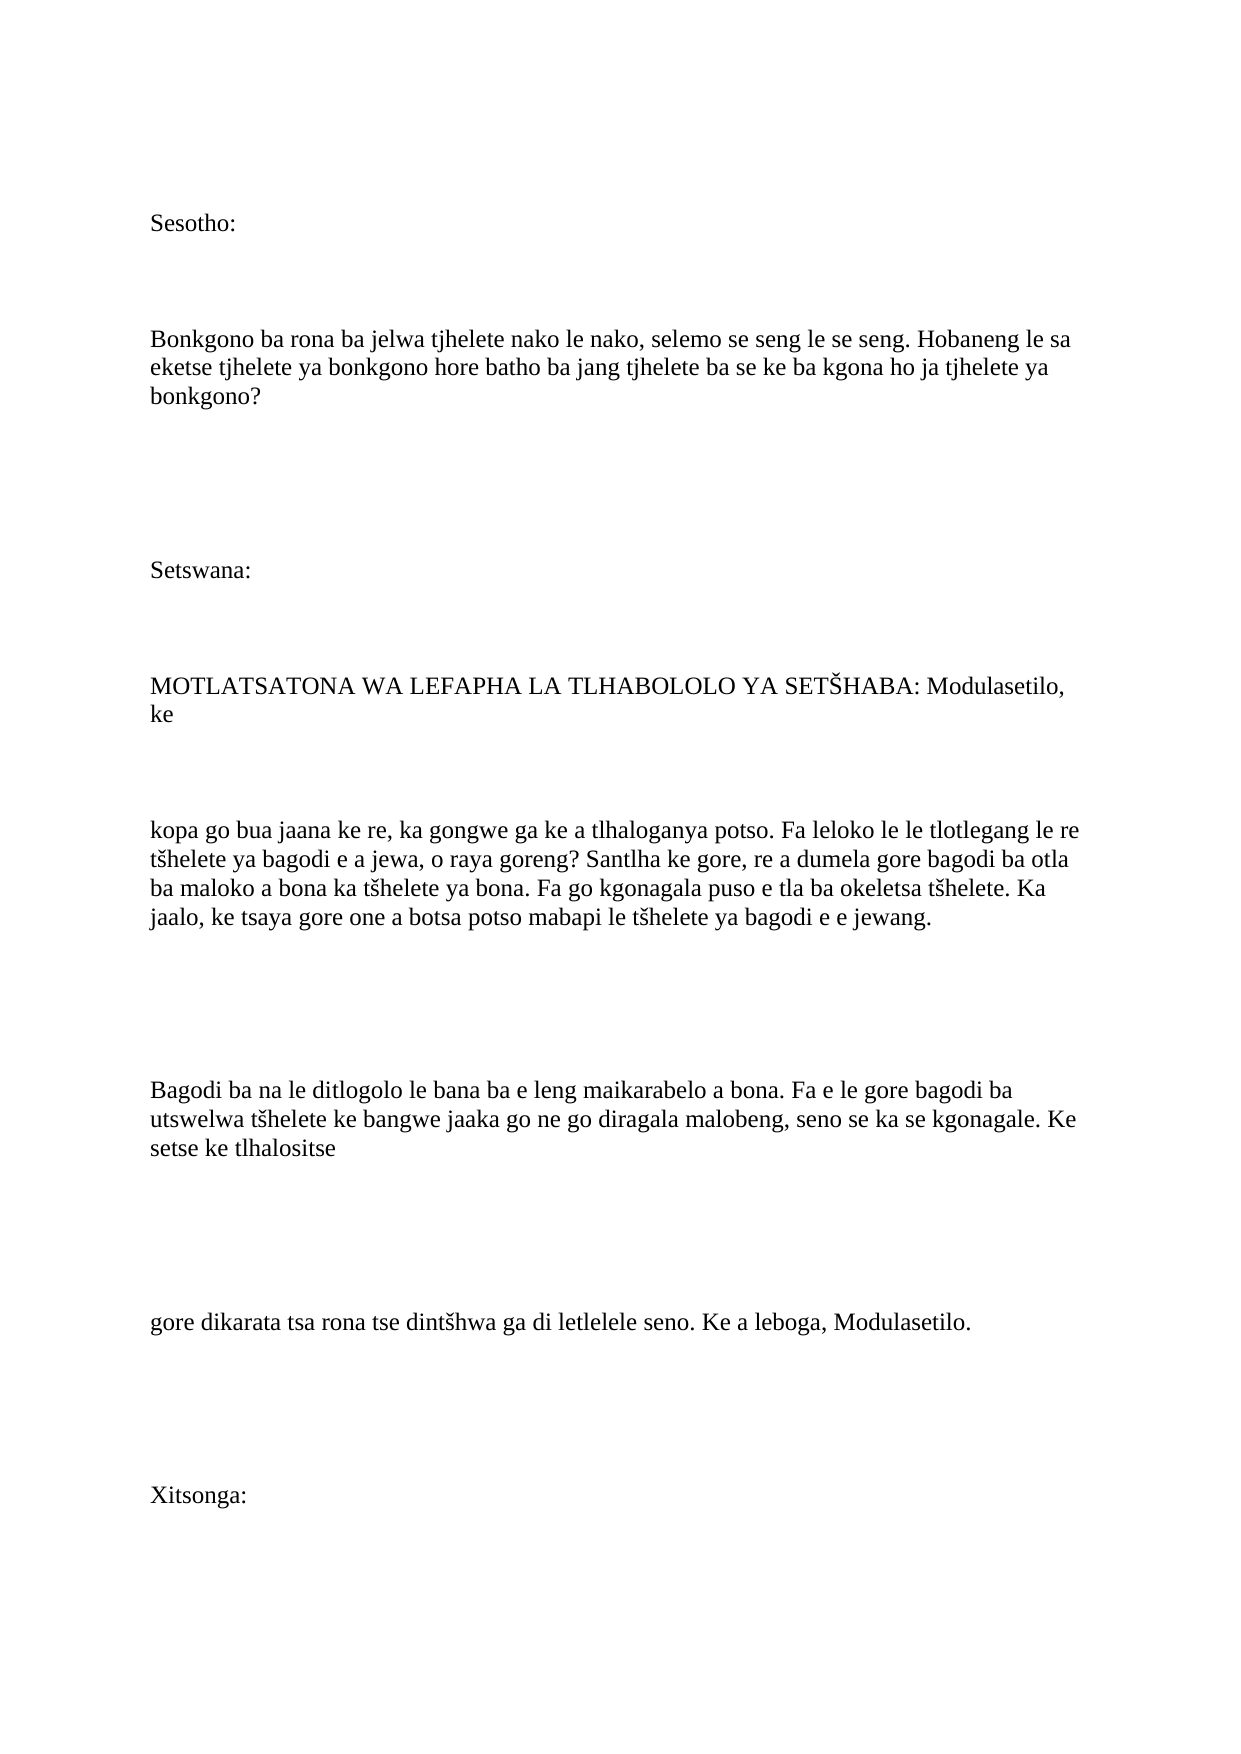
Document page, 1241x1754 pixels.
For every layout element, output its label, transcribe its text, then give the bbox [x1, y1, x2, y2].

text Xitsonga: [150, 1480, 1090, 1509]
text gore dikarata tsa rona tse dintšhwa ga di letlelele seno. Ke a leboga, Modulasetilo. [150, 1307, 1090, 1335]
text Bonkgono ba rona ba jelwa tjhelete nako le nako, selemo se seng le se seng. Hobaneng le sa eketse tjhelete ya bonkgono hore batho ba jang tjhelete ba se ke ba kgona ho ja tjhelete ya bonkgono? [150, 324, 1090, 410]
text Setswana: [150, 555, 1090, 584]
text MOTLATSATONA WA LEFAPHA LA TLHABOLOLO YA SETŠHABA: Modulasetilo, ke [150, 671, 1090, 728]
text Bagodi ba na le ditlogolo le bana ba e leng maikarabelo a bona. Fa e le gore bagodi ba utswelwa tšhelete ke bangwe jaaka go ne go diragala malobeng, seno se ka se kgonagale. Ke setse ke tlhalositse [150, 1075, 1090, 1162]
text kopa go bua jaana ke re, ka gongwe ga ke a tlhaloganya potso. Fa leloko le le tlotlegang le re tšhelete ya bagodi e a jewa, o raya goreng? Santlha ke gore, re a dumela gore bagodi ba otla ba maloko a bona ka tšhelete ya bona. Fa go kgonagala puso e tla ba okeletsa tšhelete. Ka jaalo, ke tsaya gore one a botsa potso mabapi le tšhelete ya bagodi e e jewang. [150, 815, 1090, 930]
text Sesotho: [150, 208, 1090, 237]
